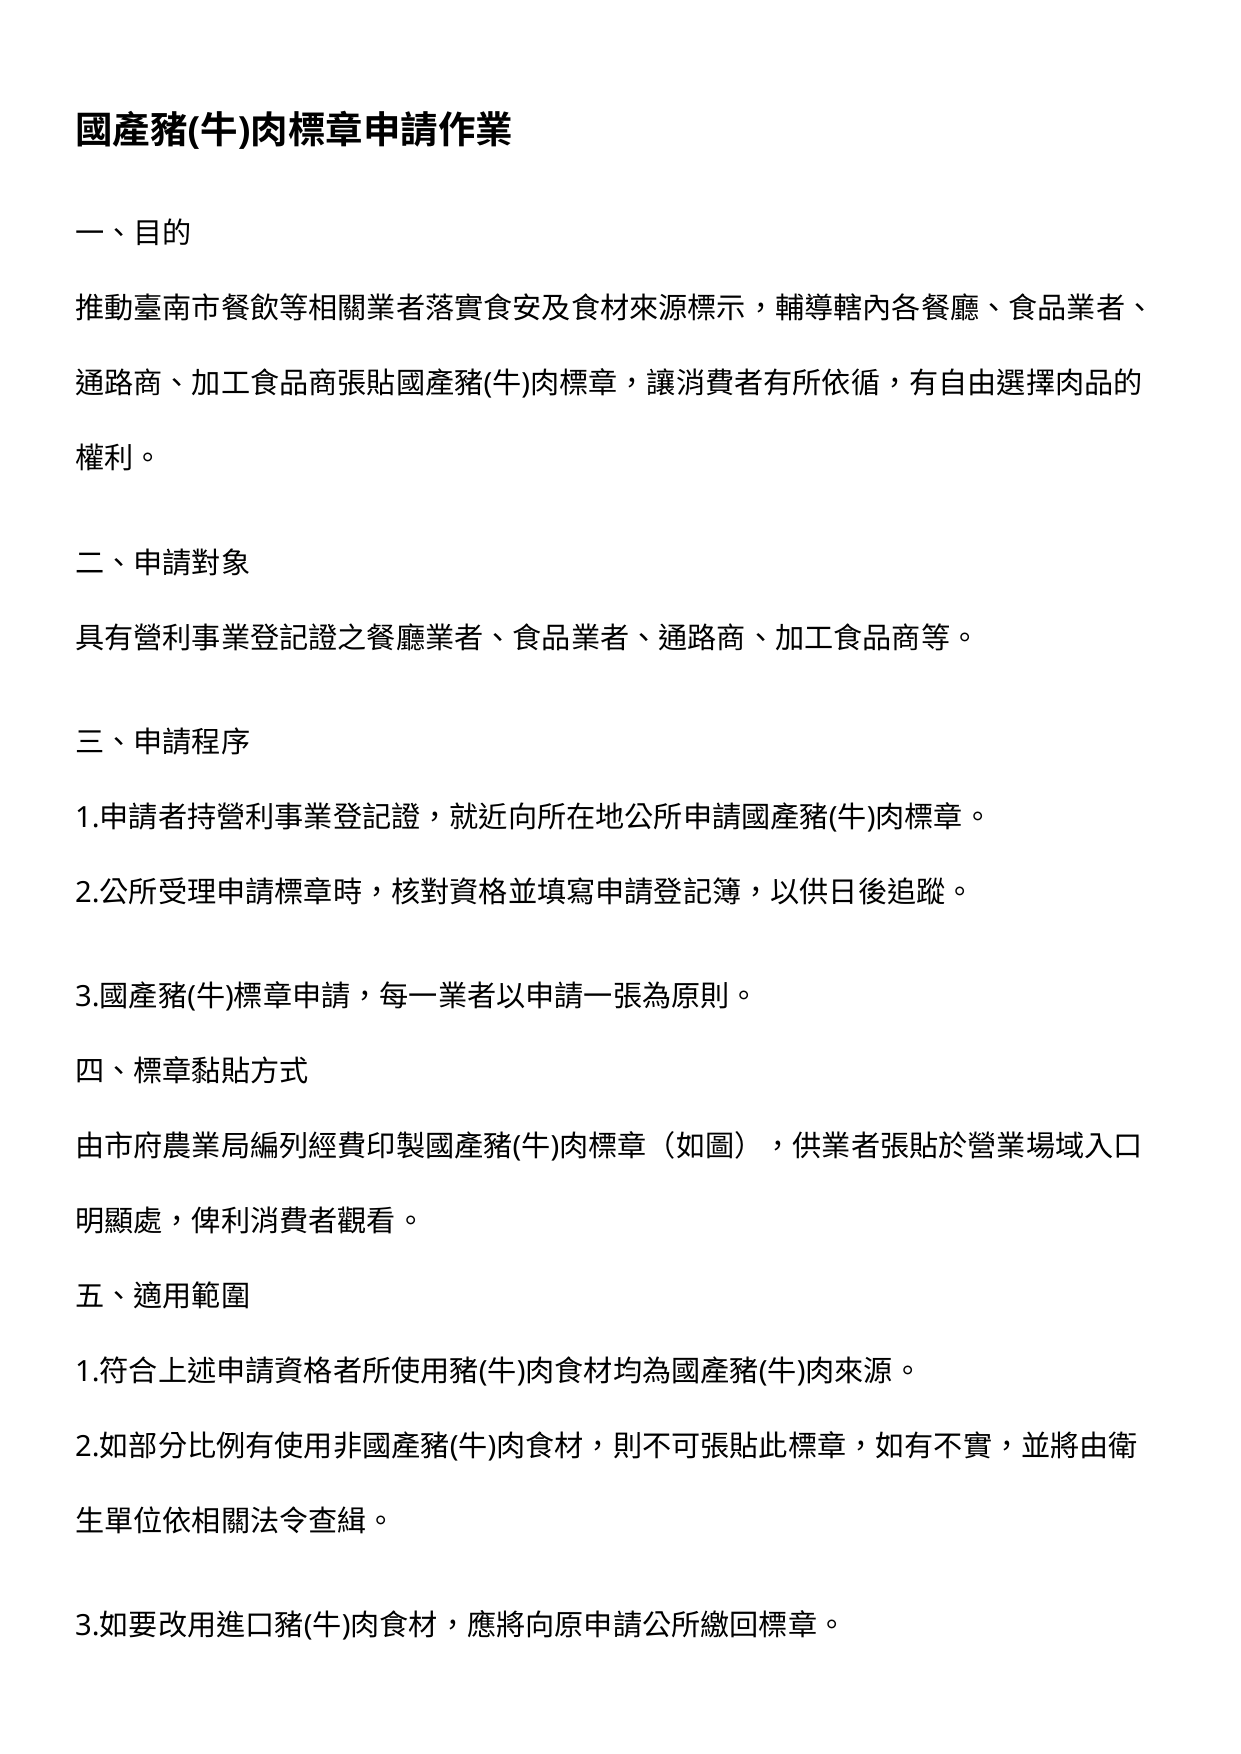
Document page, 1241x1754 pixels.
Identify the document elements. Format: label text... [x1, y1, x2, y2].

text 3.如要改用進口豬(牛)肉食材，應將向原申請公所繳回標章。 [75, 1585, 1165, 1660]
text 國產豬(牛)肉標章申請作業 [75, 89, 1165, 164]
text 一、目的 推動臺南市餐飲等相關業者落實食安及食材來源標示，輔導轄內各餐廳、食品業者、通路商、加工食品商張貼國產豬(牛)肉標章，讓消費者有所依循，有自由選擇肉品的權利。 [75, 194, 1165, 494]
text 3.國產豬(牛)標章申請，每一業者以申請一張為原則。 四、標章黏貼方式 由市府農業局編列經費印製國產豬(牛)肉標章（如圖），供業者張貼於營業場域入口明顯處，俾利消費者觀看。 五、適用範圍 1.符合上述申請資格者所使用豬(牛)肉食材均為國產豬(牛)肉來源。 2.如部分比例有使用非國產豬(牛)肉食材，則不可張貼此標章，如有不實，並將由衛生單位依相關法令查緝。 [75, 956, 1165, 1556]
text 二、申請對象 具有營利事業登記證之餐廳業者、食品業者、通路商、加工食品商等。 [75, 523, 1165, 673]
text 三、申請程序 1.申請者持營利事業登記證，就近向所在地公所申請國產豬(牛)肉標章。 2.公所受理申請標章時，核對資格並填寫申請登記簿，以供日後追蹤。 [75, 702, 1165, 927]
